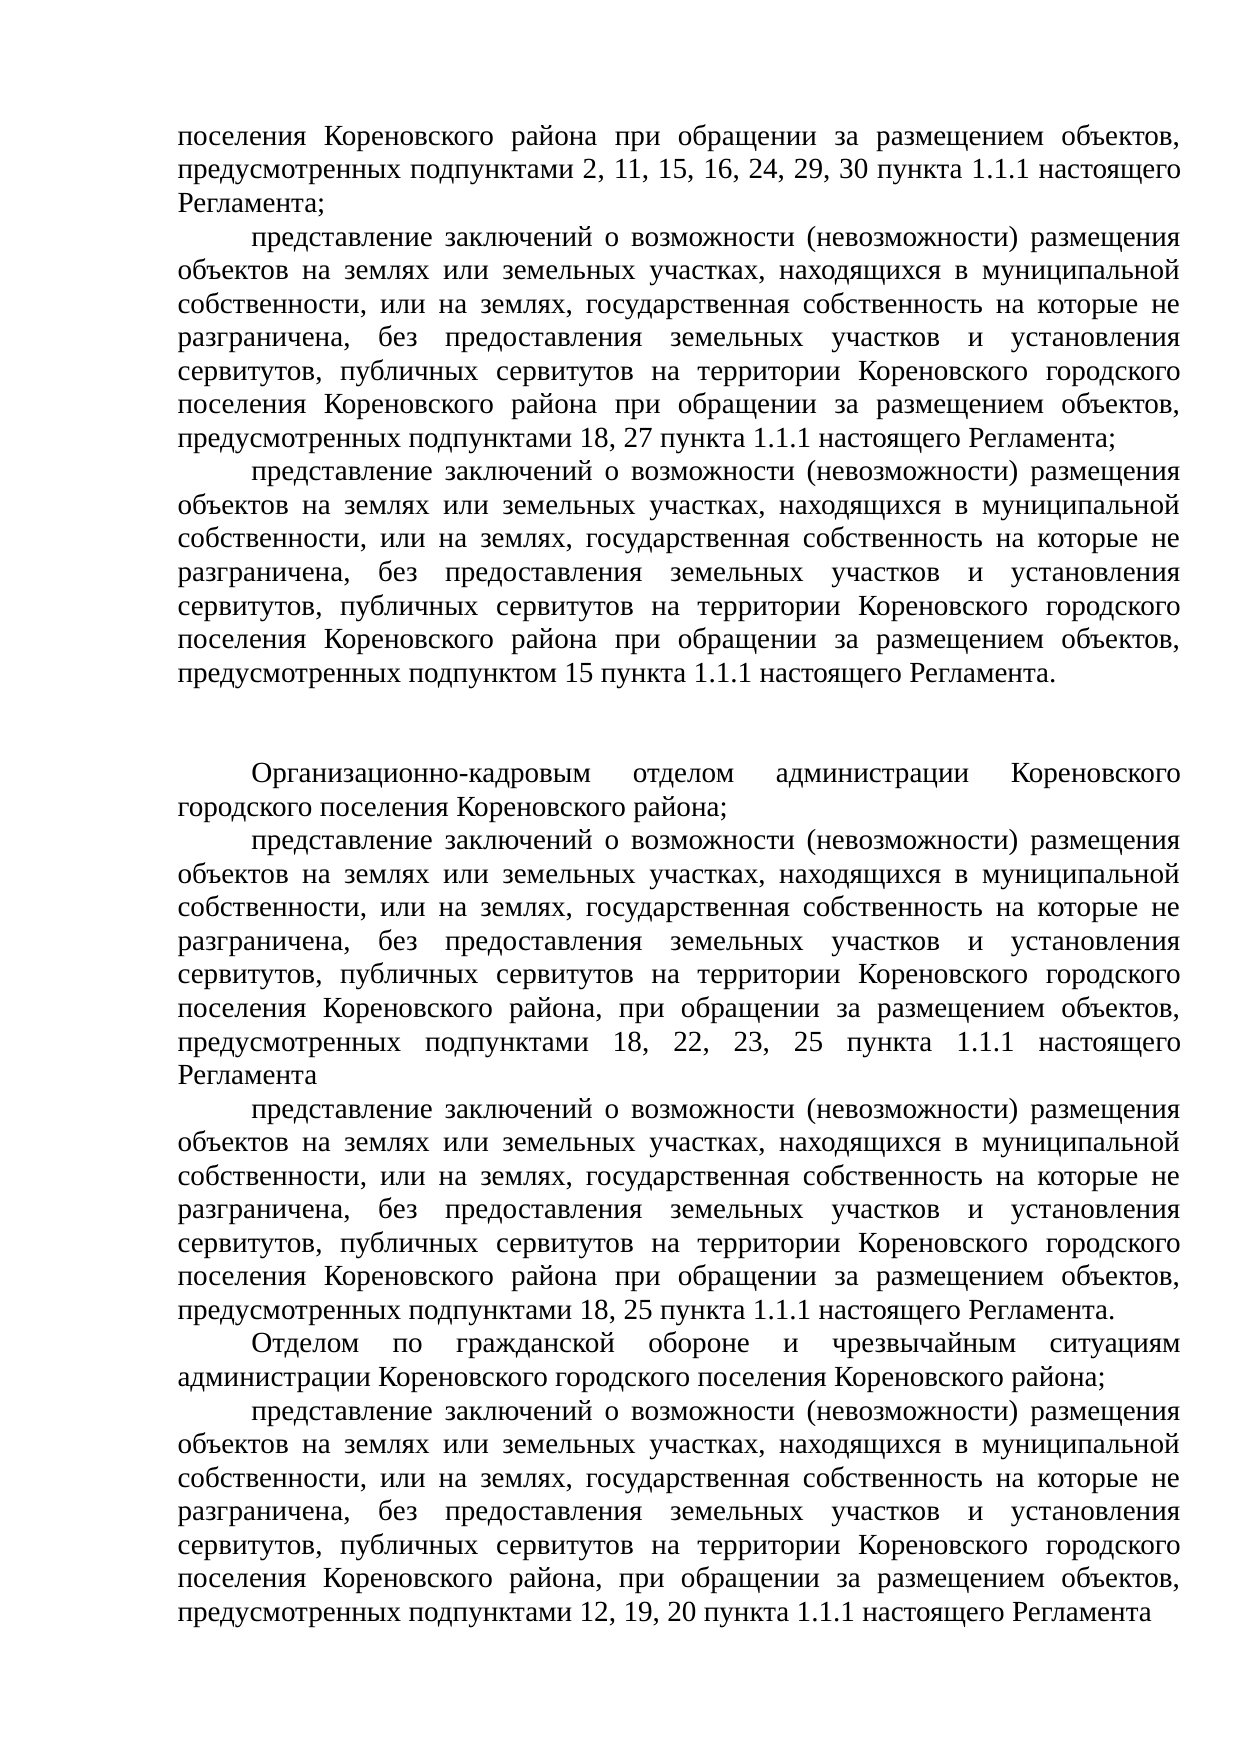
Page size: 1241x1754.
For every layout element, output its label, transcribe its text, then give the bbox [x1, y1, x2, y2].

text Отделом по гражданской обороне и чрезвычайным ситуациям администрации Кореновского городского поселения Кореновского района; [177, 1326, 1181, 1393]
text представление заключений о возможности (невозможности) размещения объектов на землях или земельных участках, находящихся в муниципальной собственности, или на землях, государственная собственность на которые не разграничена, без предоставления земельных участков и установления сервитутов, публичных сервитутов на территории Кореновского городского поселения Кореновского района при обращении за размещением объектов, предусмотренных подпунктом 15 пункта 1.1.1 настоящего Регламента. [177, 453, 1181, 688]
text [177, 118, 1181, 219]
text представление заключений о возможности (невозможности) размещения объектов на землях или земельных участках, находящихся в муниципальной собственности, или на землях, государственная собственность на которые не разграничена, без предоставления земельных участков и установления сервитутов, публичных сервитутов на территории Кореновского городского поселения Кореновского района при обращении за размещением объектов, предусмотренных подпунктами 18, 25 пункта 1.1.1 настоящего Регламента. [177, 1091, 1181, 1326]
text представление заключений о возможности (невозможности) размещения объектов на землях или земельных участках, находящихся в муниципальной собственности, или на землях, государственная собственность на которые не разграничена, без предоставления земельных участков и установления сервитутов, публичных сервитутов на территории Кореновского городского поселения Кореновского района, при обращении за размещением объектов, предусмотренных подпунктами 12, 19, 20 пункта 1.1.1 настоящего Регламента [177, 1393, 1181, 1627]
text представление заключений о возможности (невозможности) размещения объектов на землях или земельных участках, находящихся в муниципальной собственности, или на землях, государственная собственность на которые не разграничена, без предоставления земельных участков и установления сервитутов, публичных сервитутов на территории Кореновского городского поселения Кореновского района при обращении за размещением объектов, предусмотренных подпунктами 18, 27 пункта 1.1.1 настоящего Регламента; [177, 219, 1181, 453]
text Организационно-кадровым отделом администрации Кореновского городского поселения Кореновского района; [177, 755, 1181, 822]
text представление заключений о возможности (невозможности) размещения объектов на землях или земельных участках, находящихся в муниципальной собственности, или на землях, государственная собственность на которые не разграничена, без предоставления земельных участков и установления сервитутов, публичных сервитутов на территории Кореновского городского поселения Кореновского района, при обращении за размещением объектов, предусмотренных подпунктами 18, 22, 23, 25 пункта 1.1.1 настоящего Регламента [177, 822, 1181, 1091]
